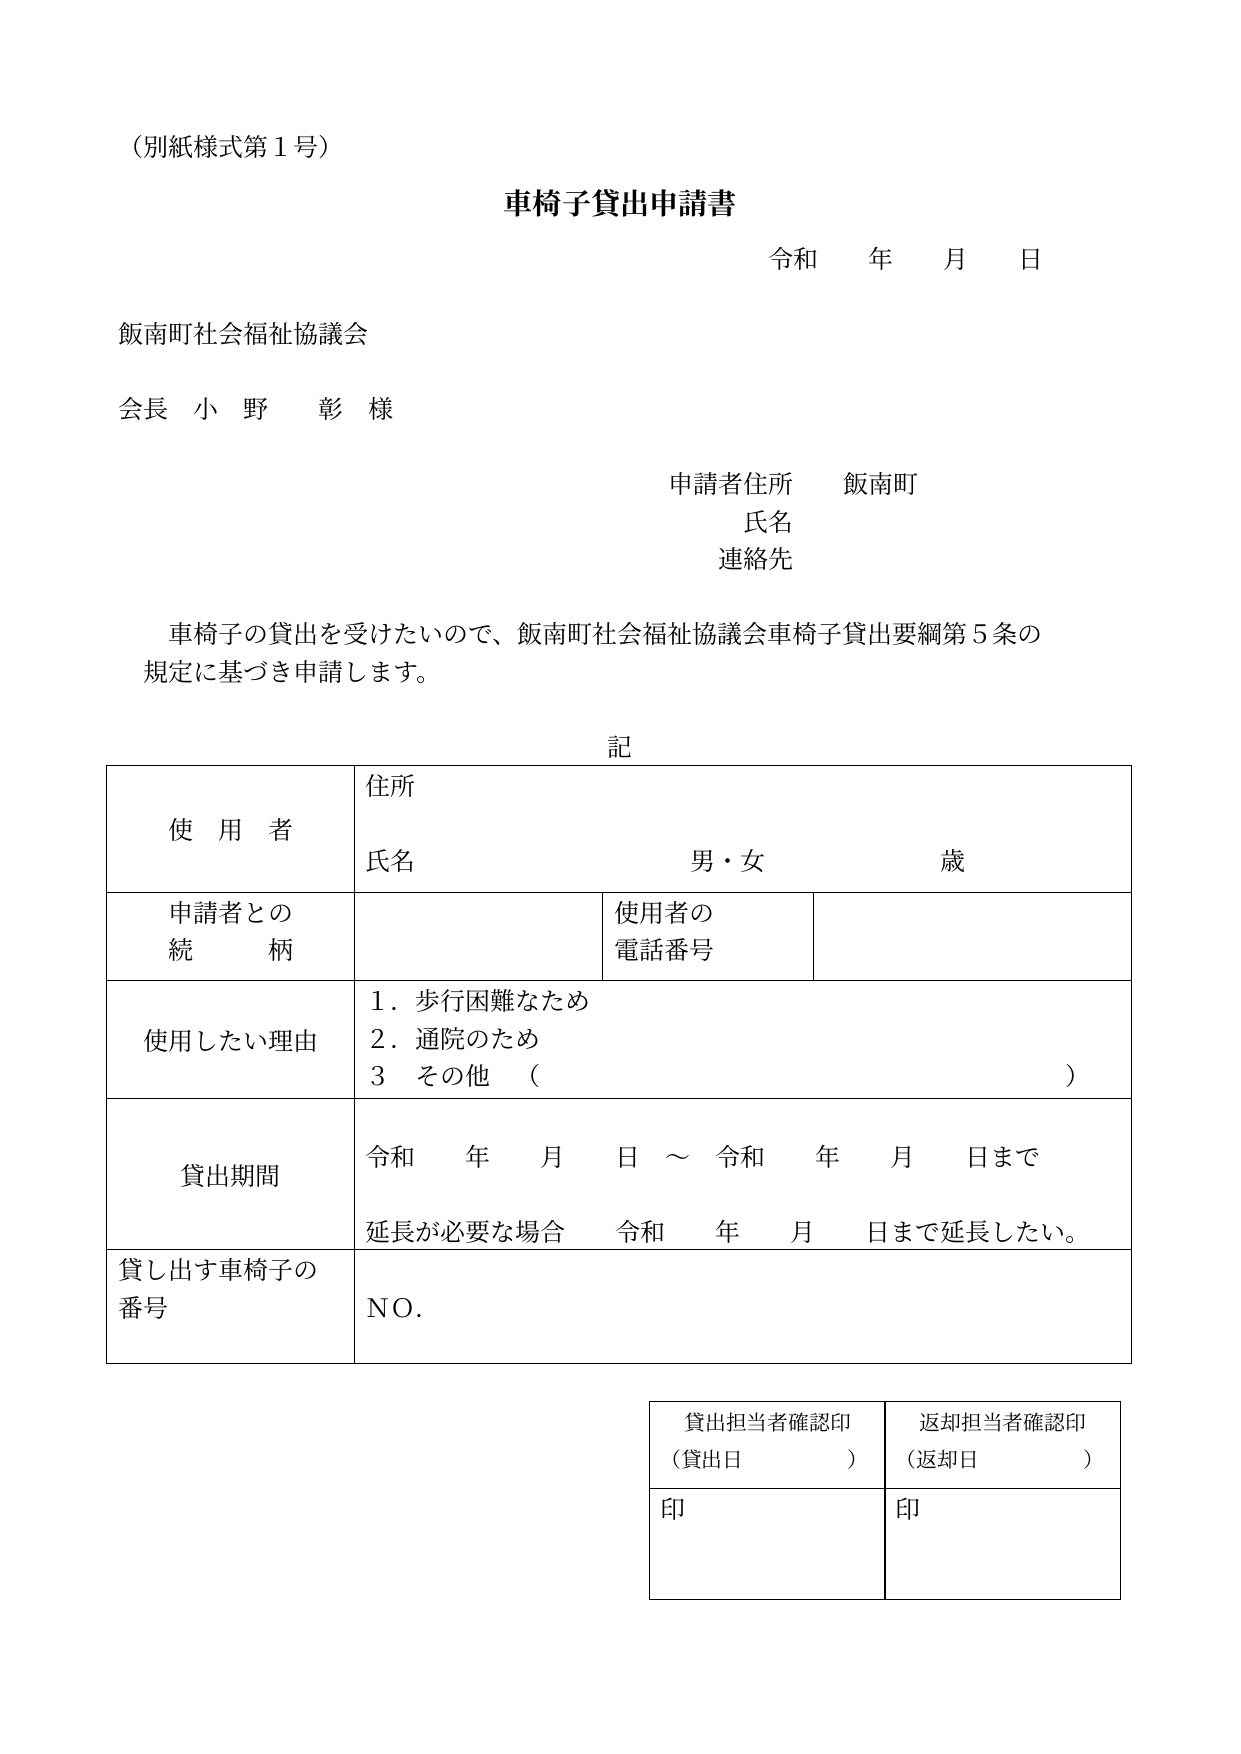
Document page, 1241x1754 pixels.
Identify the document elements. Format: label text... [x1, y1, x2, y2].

text 車椅子貸出申請書 [118, 164, 1122, 239]
text 連絡先 [118, 539, 1122, 577]
table_cell [814, 893, 1131, 980]
table_cell [355, 893, 602, 980]
text 飯南町社会福祉協議会 [118, 314, 1122, 352]
text 氏名 [118, 502, 1122, 539]
table_cell １．歩行困難なため ２．通院のため ３ その他 （ ） [355, 981, 1131, 1098]
table_cell 使用したい理由 [107, 981, 354, 1098]
text 記 [118, 727, 1122, 764]
table_header 返却担当者確認印 （返却日 ） [886, 1402, 1120, 1487]
text 会長 小 野 彰 様 [118, 389, 1122, 427]
table_cell ＮＯ． [355, 1250, 1131, 1363]
table_cell 申請者との 続 柄 [107, 893, 354, 980]
table_cell 印 [650, 1489, 884, 1599]
table_header 住所 氏名 男・女 歳 [355, 766, 1131, 892]
text 令和 年 月 日 [118, 239, 1122, 277]
text 車椅子の貸出を受けたいので、飯南町社会福祉協議会車椅子貸出要綱第５条の [118, 614, 1122, 652]
text 申請者住所 飯南町 [118, 464, 1122, 502]
table_cell 使用者の 電話番号 [603, 893, 813, 980]
table_header 使 用 者 [107, 766, 354, 892]
text （別紙様式第１号） [118, 127, 1122, 164]
text 規定に基づき申請します。 [118, 652, 1122, 689]
table_header 貸出担当者確認印 （貸出日 ） [650, 1402, 884, 1487]
table_cell 貸出期間 [107, 1099, 354, 1249]
table_cell 貸し出す車椅子の 番号 [107, 1250, 354, 1363]
table_cell 印 [886, 1489, 1120, 1599]
table_cell 令和 年 月 日 ～ 令和 年 月 日まで 延長が必要な場合 令和 年 月 日まで延長したい。 [355, 1099, 1131, 1249]
